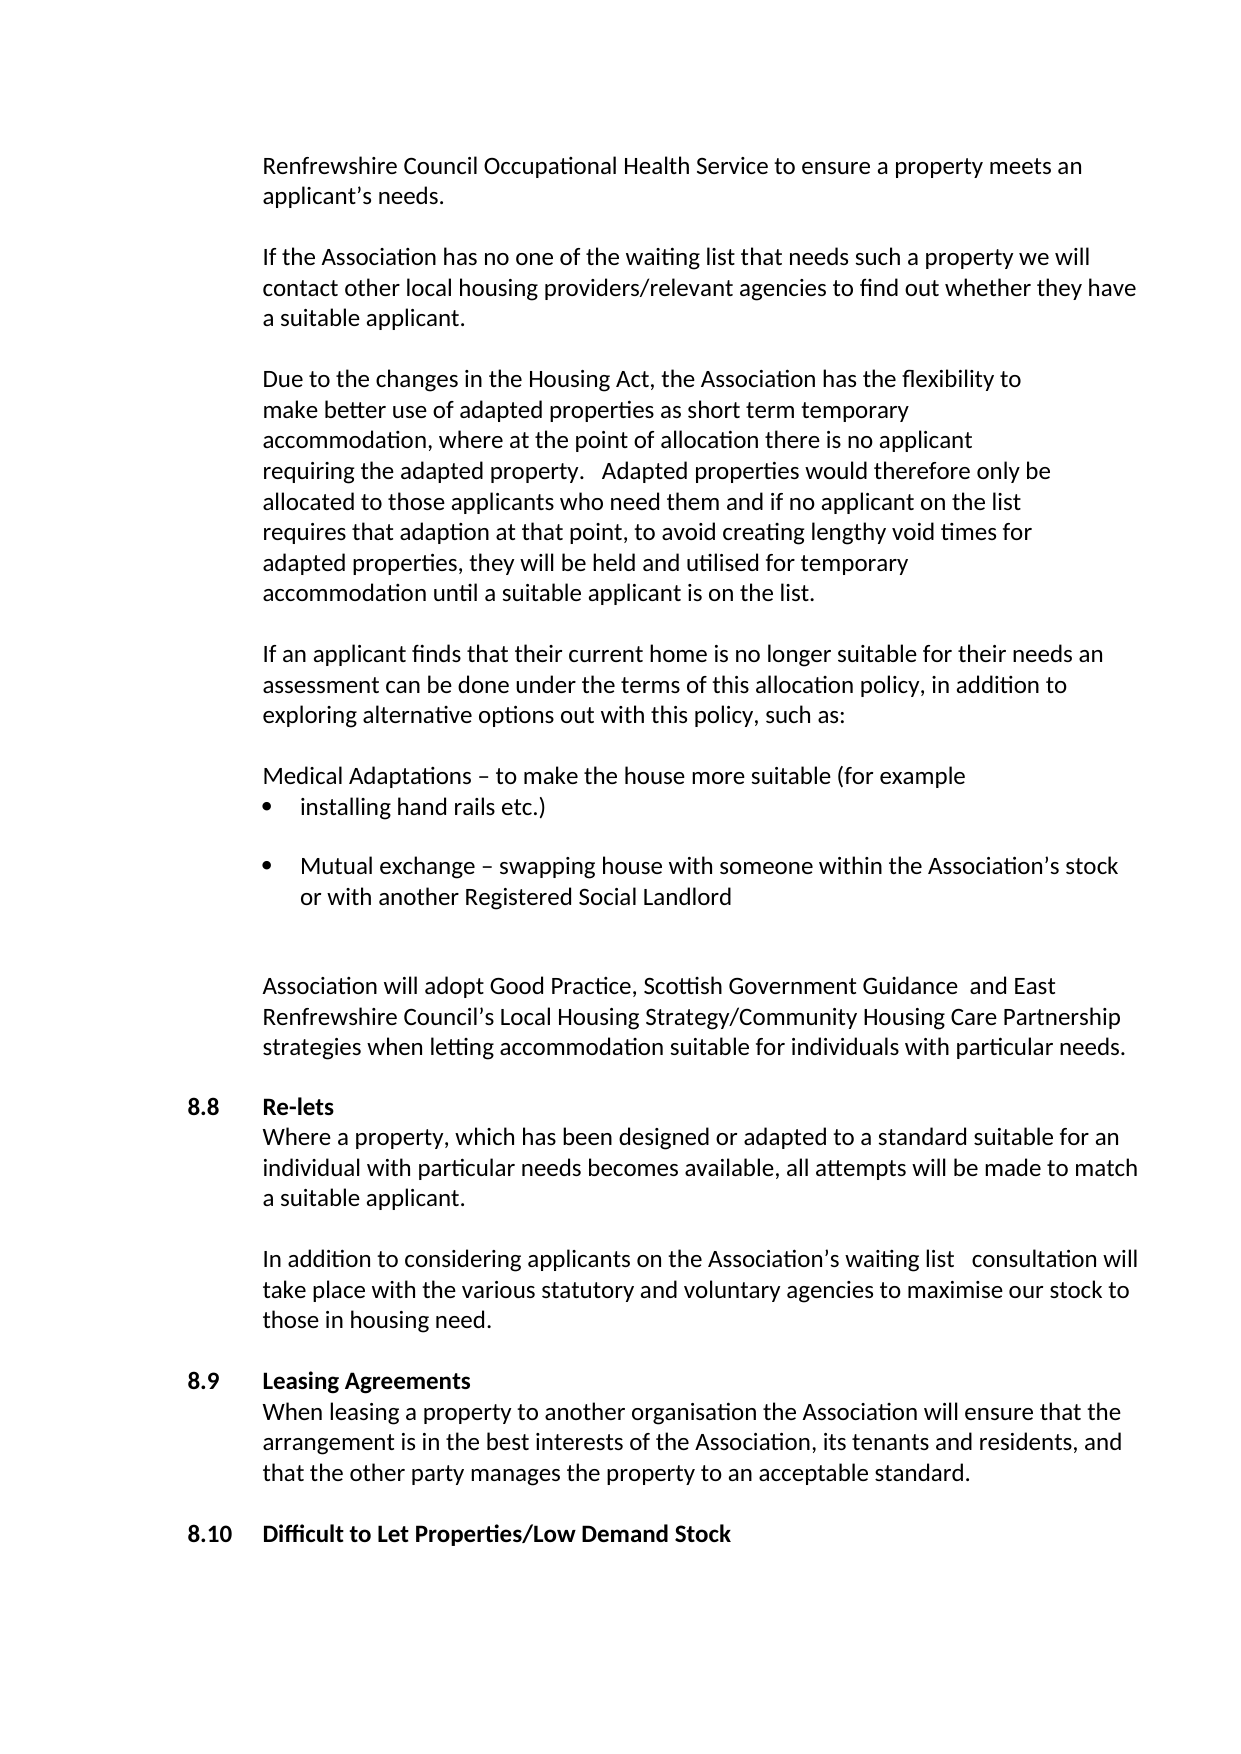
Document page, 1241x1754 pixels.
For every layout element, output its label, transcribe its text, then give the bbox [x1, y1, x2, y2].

text In addition to considering applicants on the Association’s waiting list consultation will take place with the various statutory and voluntary agencies to maximise our stock to those in housing need. [262, 1243, 1142, 1335]
text Where a property, which has been designed or adapted to a standard suitable for an individual with particular needs becomes available, all attempts will be made to match a suitable applicant. [262, 1121, 1142, 1213]
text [262, 150, 1142, 211]
list If an applicant finds that their current home is no longer suitable for their needs an assessment can be done under the terms of this allocation policy, in addition to exploring alternative options out with this policy, such as: Medical Adaptations – to make the house more suitable (for example [262, 638, 1142, 791]
text If the Association has no one of the waiting list that needs such a property we will contact other local housing providers/relevant agencies to find out whether they have a suitable applicant. [262, 242, 1142, 333]
text Due to the changes in the Housing Act, the Association has the flexibility to make better use of adapted properties as short term temporary accommodation, where at the point of allocation there is no applicant requiring the adapted property. Adapted properties would therefore only be allocated to those applicants who need them and if no applicant on the list requires that adaption at that point, to avoid creating lengthy void times for adapted properties, they will be held and utilised for temporary accommodation until a suitable applicant is on the list. [262, 364, 1053, 608]
text Association will adopt Good Practice, Scottish Government Guidance and East Renfrewshire Council’s Local Housing Strategy/Community Housing Care Partnership strategies when letting accommodation suitable for individuals with particular needs. [262, 971, 1142, 1091]
text When leasing a property to another organisation the Association will ensure that the arrangement is in the best interests of the Association, its tenants and residents, and that the other party manages the property to an acceptable standard. [262, 1396, 1142, 1488]
list installing hand rails etc.) [262, 791, 1142, 850]
text 8.8 Re-lets [187, 1091, 1142, 1121]
text 8.10 Difficult to Let Properties/Low Demand Stock [187, 1518, 1142, 1549]
text 8.9 Leasing Agreements [187, 1366, 1142, 1396]
list Mutual exchange – swapping house with someone within the Association’s stock or with another Registered Social Landlord [262, 850, 1142, 971]
